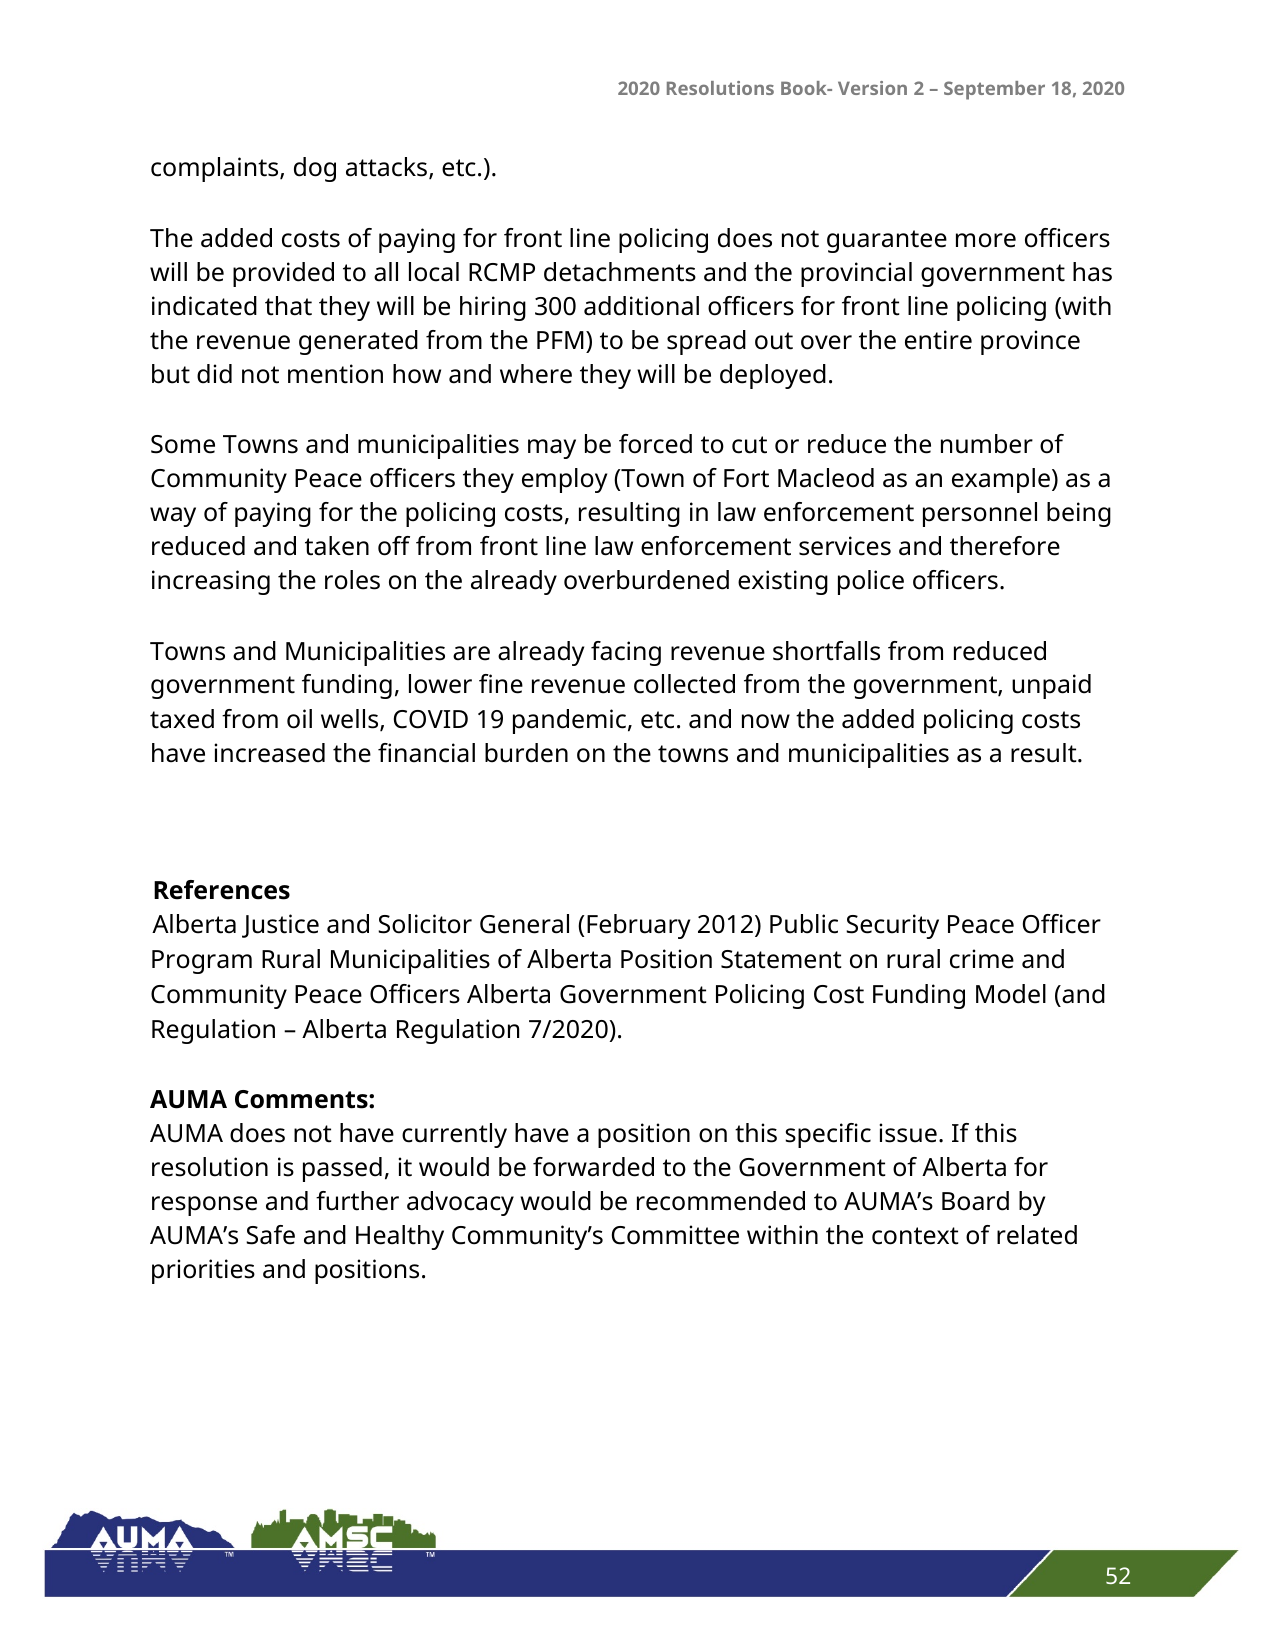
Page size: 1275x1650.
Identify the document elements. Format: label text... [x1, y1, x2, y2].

text The added costs of paying for front line policing does not guarantee more officers will be provided to all local RCMP detachments and the provincial government has indicated that they will be hiring 300 additional officers for front line policing (with the revenue generated from the PFM) to be spread out over the entire province but did not mention how and where they will be deployed. [150, 220, 1125, 391]
text AUMA does not have currently have a position on this specific issue. If this resolution is passed, it would be forwarded to the Government of Alberta for response and further advocacy would be recommended to AUMA’s Board by AUMA’s Safe and Healthy Community’s Committee within the context of related priorities and positions. [150, 1116, 1125, 1286]
text Alberta Justice and Solicitor General (February 2012) Public Security Peace Officer Program Rural Municipalities of Alberta Position Statement on rural crime and Community Peace Officers Alberta Government Policing Cost Funding Model (and Regulation – Alberta Regulation 7/2020). [150, 907, 1129, 1046]
text References [150, 873, 1125, 907]
text Towns and Municipalities are already facing revenue shortfalls from reduced government funding, lower fine revenue collected from the government, unpaid taxed from oil wells, COVID 19 pandemic, etc. and now the added policing costs have increased the financial burden on the towns and municipalities as a result. [150, 633, 1125, 769]
text AUMA Comments: [150, 1082, 1125, 1116]
picture [42, 1508, 1243, 1599]
text Some Towns and municipalities may be forced to cut or reduce the number of Community Peace officers they employ (Town of Fort Macleod as an example) as a way of paying for the policing costs, resulting in law enforcement personnel being reduced and taken off from front line law enforcement services and therefore increasing the roles on the already overburdened existing police officers. [150, 427, 1125, 597]
